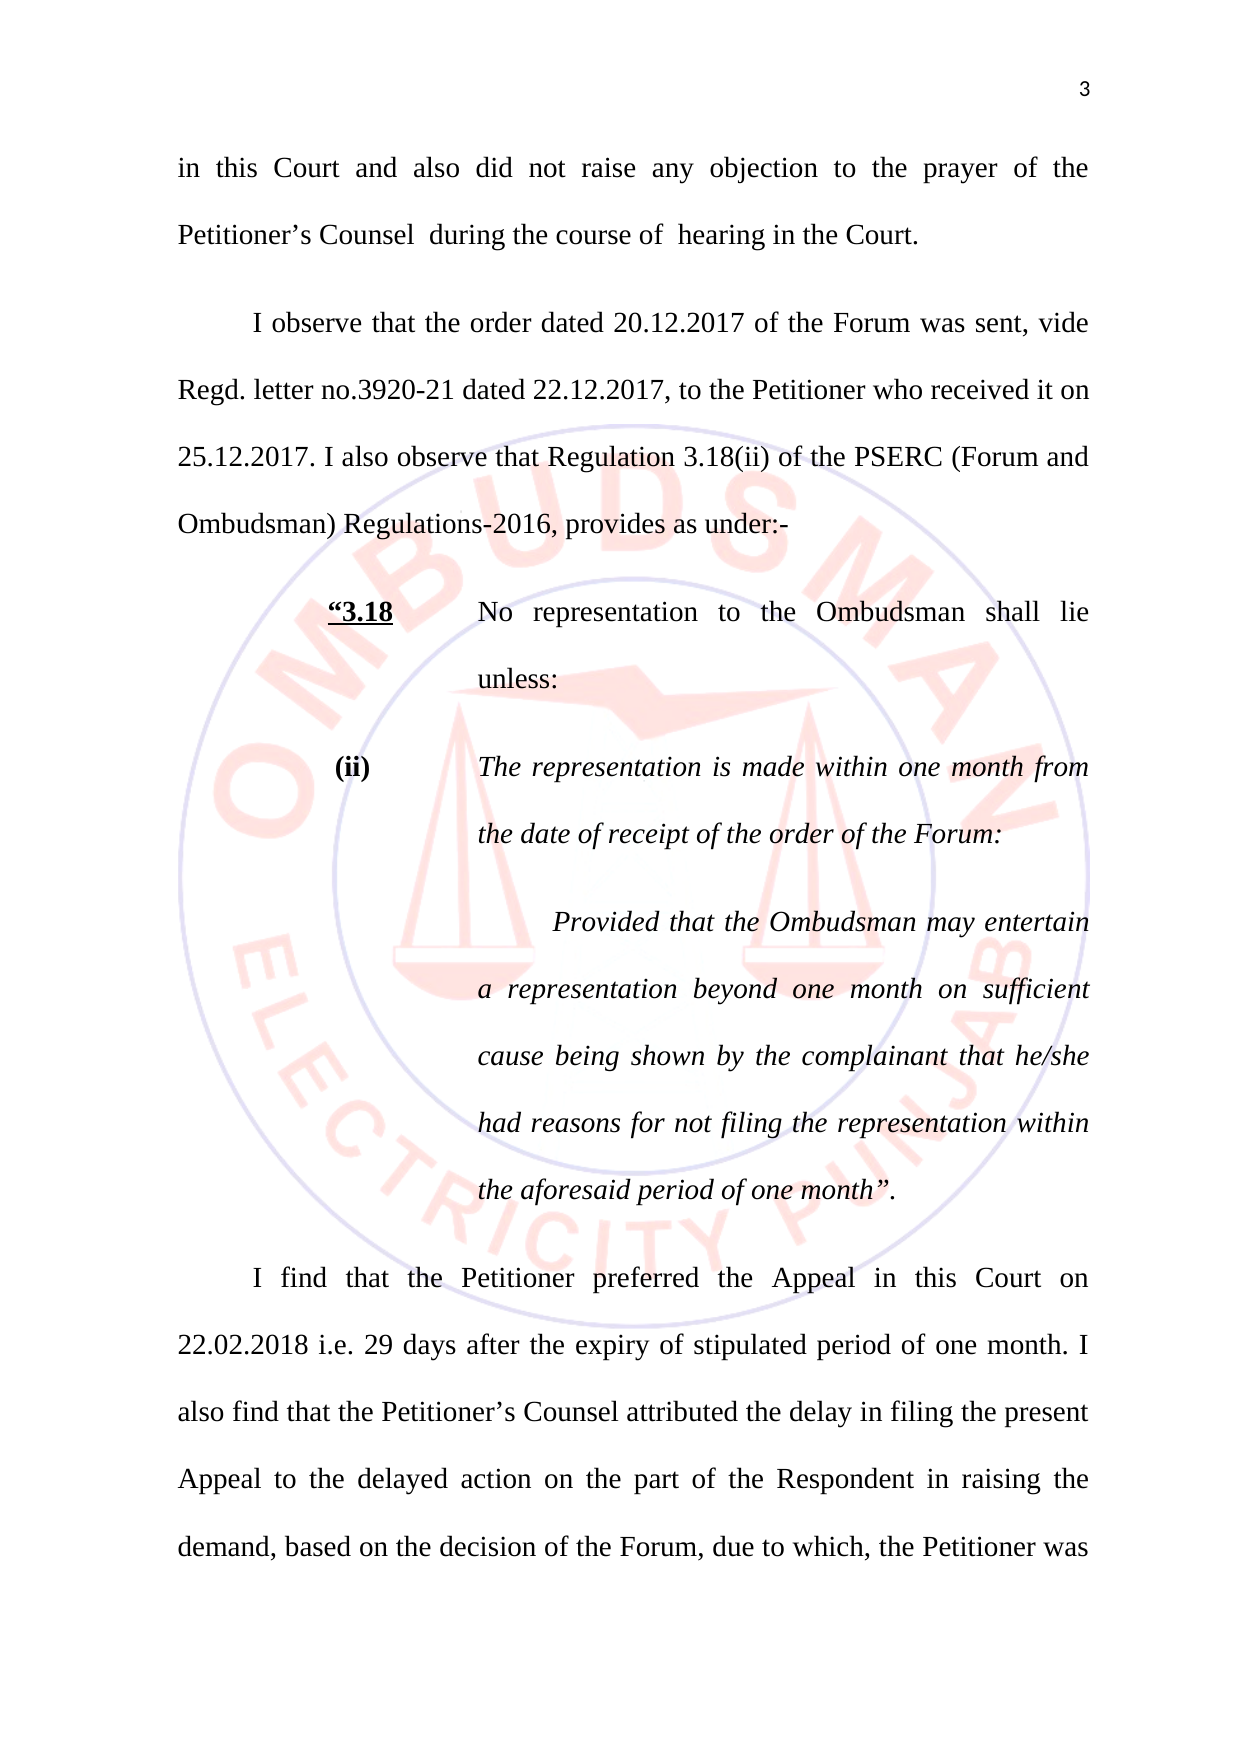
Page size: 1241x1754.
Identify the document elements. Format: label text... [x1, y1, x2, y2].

text I observe that the order dated 20.12.2017 of the Forum was sent, vide Regd. letter no.3920-21 dated 22.12.2017, to the Petitioner who received it on 25.12.2017. I also observe that Regulation 3.18(ii) of the PSERC (Forum and Ombudsman) Regulations-2016, provides as under:- [177, 305, 1090, 540]
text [177, 1260, 1090, 1562]
text “3.18 No representation to the Ombudsman shall lie unless: [327, 594, 1090, 695]
text (ii) The representation is made within one month from the date of receipt of the order of the Forum: [327, 749, 1090, 850]
text Provided that the Ombudsman may entertain a representation beyond one month on sufficient cause being shown by the complainant that he/she had reasons for not filing the representation within the aforesaid period of one month”. [477, 904, 1090, 1206]
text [177, 150, 1090, 251]
